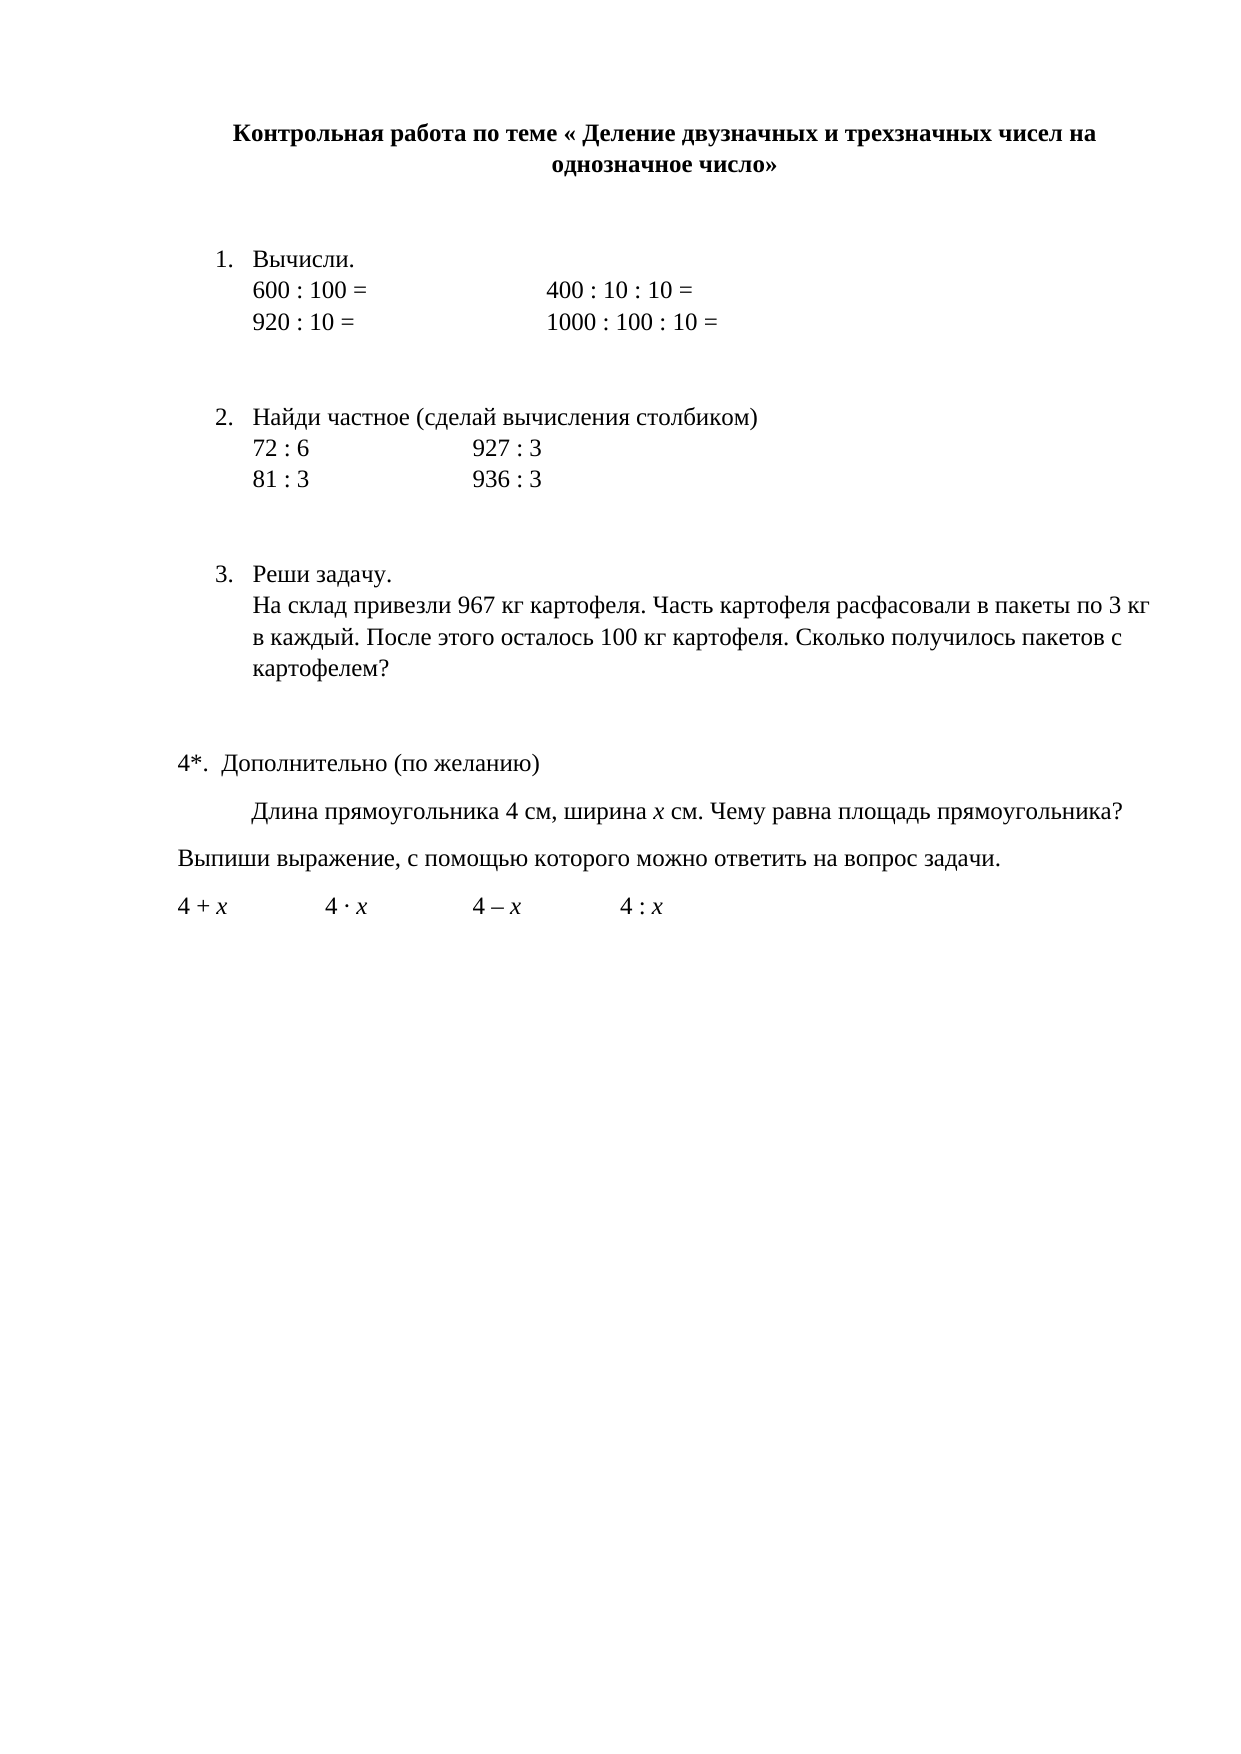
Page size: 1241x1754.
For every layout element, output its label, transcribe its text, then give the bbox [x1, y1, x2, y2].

list 920 : 10 = 1000 : 100 : 10 = [252, 307, 1152, 335]
text Выпиши выражение, с помощью которого можно ответить на вопрос задачи. [177, 843, 1152, 872]
text Длина прямоугольника 4 см, ширина х см. Чему равна площадь прямоугольника? [177, 796, 1152, 824]
list 600 : 100 = 400 : 10 : 10 = [252, 276, 1152, 304]
list Реши задачу. [215, 559, 1152, 588]
text Контрольная работа по теме « Деление двузначных и трехзначных чисел на однозначное число» [177, 118, 1152, 178]
text 4*. Дополнительно (по желанию) [177, 748, 1152, 777]
list 72 : 6 927 : 3 [252, 433, 1152, 462]
list Найди частное (сделай вычисления столбиком) [215, 402, 1152, 431]
text 4 + х 4 ∙ х 4 – х 4 : х [177, 891, 1152, 920]
list Вычисли. [215, 244, 1152, 273]
list На склад привезли 967 кг картофеля. Часть картофеля расфасовали в пакеты по 3 кг в каждый. После этого осталось 100 кг картофеля. Сколько получилось пакетов с картофелем? [252, 591, 1152, 681]
list 81 : 3 936 : 3 [252, 464, 1152, 493]
